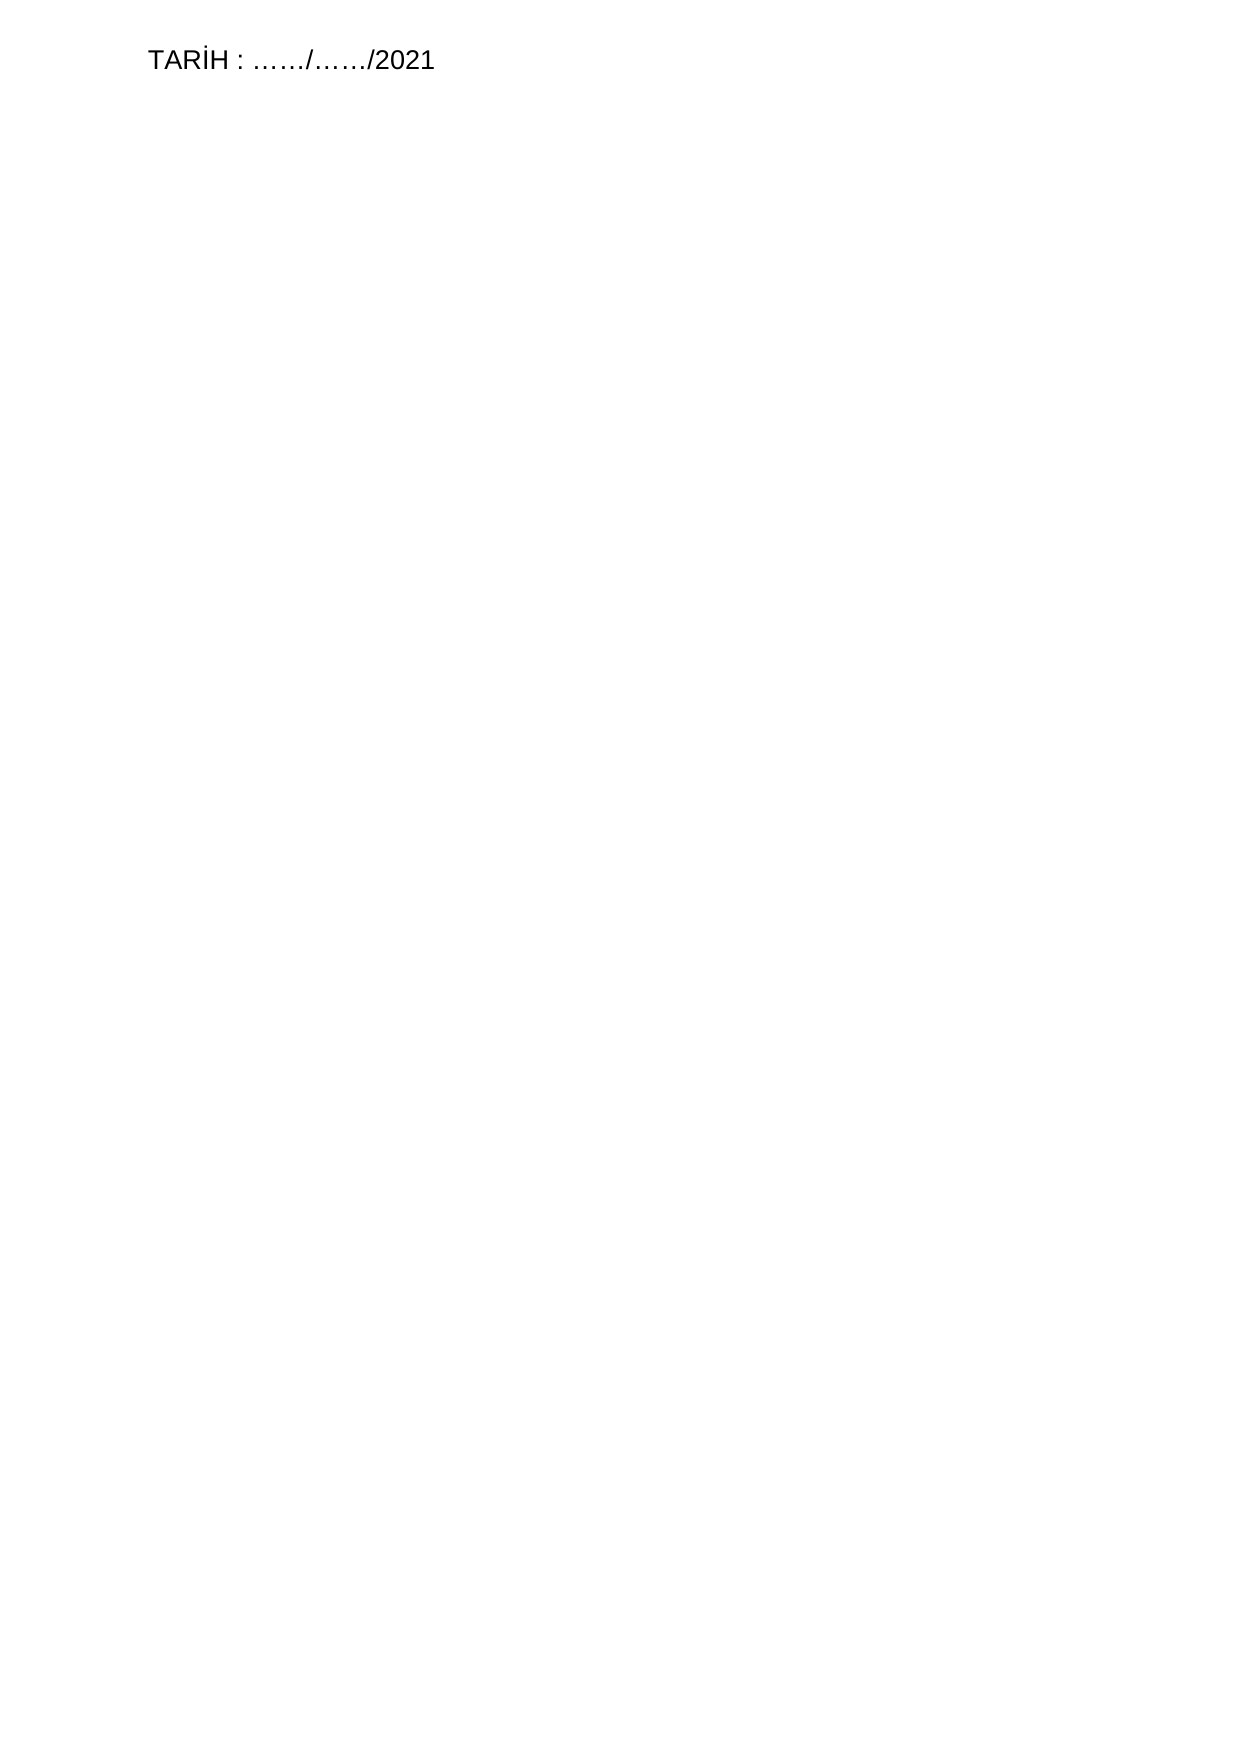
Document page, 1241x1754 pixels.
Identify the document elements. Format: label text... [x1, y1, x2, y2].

text TARİH : ……/……/2021 [148, 44, 1093, 76]
